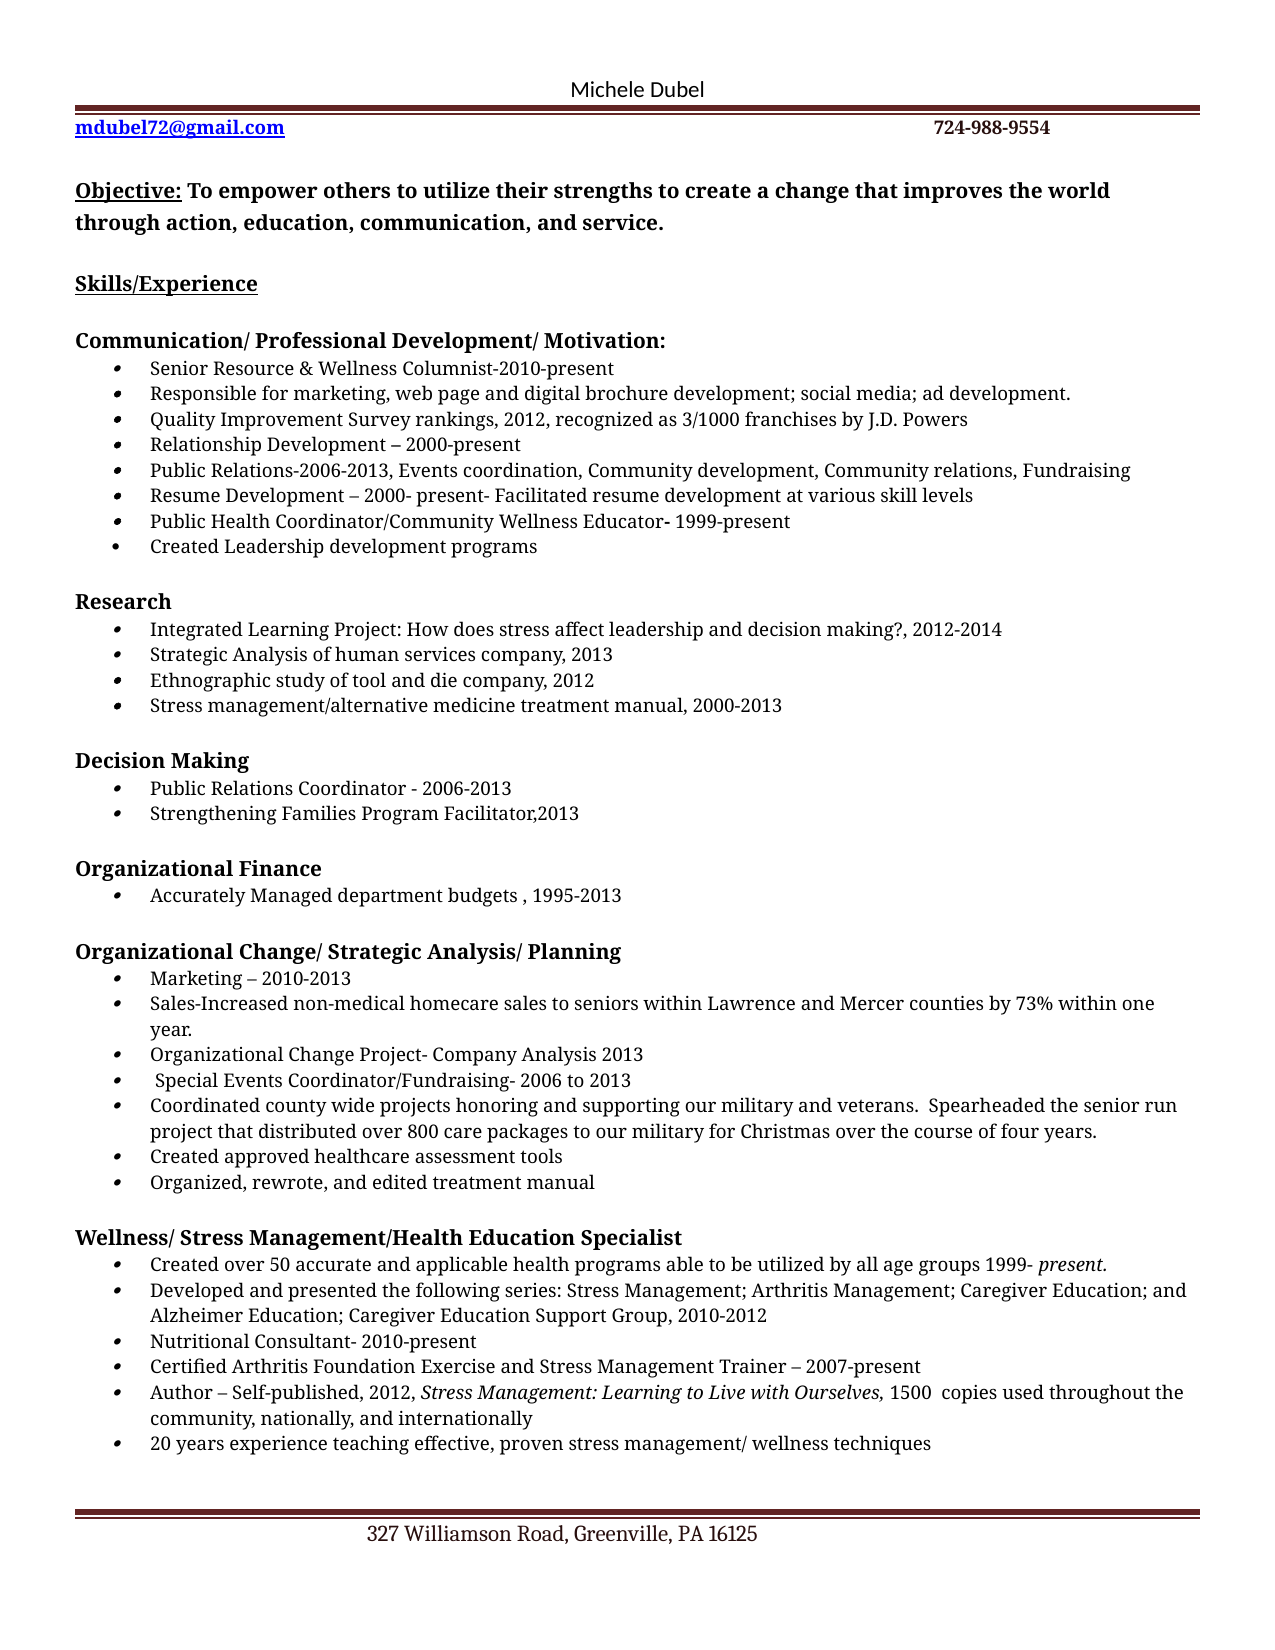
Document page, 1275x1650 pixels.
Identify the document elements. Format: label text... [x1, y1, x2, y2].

list Marketing – 2010-2013 [112, 965, 1200, 991]
text Decision Making [75, 746, 1200, 775]
list Responsible for marketing, web page and digital brochure development; social media; ad development. [112, 380, 1200, 406]
list Organized, rewrote, and edited treatment manual [112, 1169, 1200, 1195]
text Organizational Finance [75, 854, 1200, 883]
text Research [75, 587, 1200, 616]
list Ethnographic study of tool and die company, 2012 [112, 667, 1200, 692]
list Relationship Development – 2000-present [112, 431, 1200, 457]
list Strategic Analysis of human services company, 2013 [112, 641, 1200, 667]
list Author – Self-published, 2012, Stress Management: Learning to Live with Ourselves, 1500 copies used throughout the community, nationally, and internationally [112, 1379, 1200, 1430]
list Integrated Learning Project: How does stress affect leadership and decision making?, 2012-2014 [112, 616, 1200, 641]
text Wellness/ Stress Management/Health Education Specialist [75, 1223, 1200, 1252]
list Quality Improvement Survey rankings, 2012, recognized as 3/1000 franchises by J.D. Powers [112, 406, 1200, 431]
text Objective: To empower others to utilize their strengths to create a change that improves the world through action, education, communication, and service. [75, 176, 1200, 237]
list Nutritional Consultant- 2010-present [112, 1328, 1200, 1354]
list Resume Development – 2000- present- Facilitated resume development at various skill levels [112, 482, 1200, 508]
list Coordinated county wide projects honoring and supporting our military and veterans. Spearheaded the senior run project that distributed over 800 care packages to our military for Christmas over the course of four years. [112, 1093, 1200, 1144]
list Created approved healthcare assessment tools [112, 1144, 1200, 1169]
list Sales-Increased non-medical homecare sales to seniors within Lawrence and Mercer counties by 73% within one year. [112, 991, 1200, 1042]
list Senior Resource & Wellness Columnist-2010-present [112, 355, 1200, 380]
list 20 years experience teaching effective, proven stress management/ wellness techniques [112, 1430, 1200, 1456]
list Created Leadership development programs [112, 533, 1200, 559]
list Special Events Coordinator/Fundraising- 2006 to 2013 [112, 1067, 1200, 1093]
list Certified Arthritis Foundation Exercise and Stress Management Trainer – 2007-present [112, 1354, 1200, 1379]
list Public Relations-2006-2013, Events coordination, Community development, Community relations, Fundraising [112, 457, 1200, 482]
list Public Health Coordinator/Community Wellness Educator- 1999-present [112, 508, 1200, 533]
list Accurately Managed department budgets , 1995-2013 [112, 883, 1200, 908]
list Developed and presented the following series: Stress Management; Arthritis Management; Caregiver Education; and Alzheimer Education; Caregiver Education Support Group, 2010-2012 [112, 1277, 1200, 1328]
list Created over 50 accurate and applicable health programs able to be utilized by all age groups 1999- present. [112, 1252, 1200, 1277]
list Strengthening Families Program Facilitator,2013 [112, 800, 1200, 826]
text Communication/ Professional Development/ Motivation: [75, 326, 1200, 355]
text Organizational Change/ Strategic Analysis/ Planning [75, 937, 1200, 965]
list Organizational Change Project- Company Analysis 2013 [112, 1042, 1200, 1067]
list Public Relations Coordinator - 2006-2013 [112, 775, 1200, 800]
list Stress management/alternative medicine treatment manual, 2000-2013 [112, 692, 1200, 718]
text Skills/Experience [75, 269, 1200, 298]
